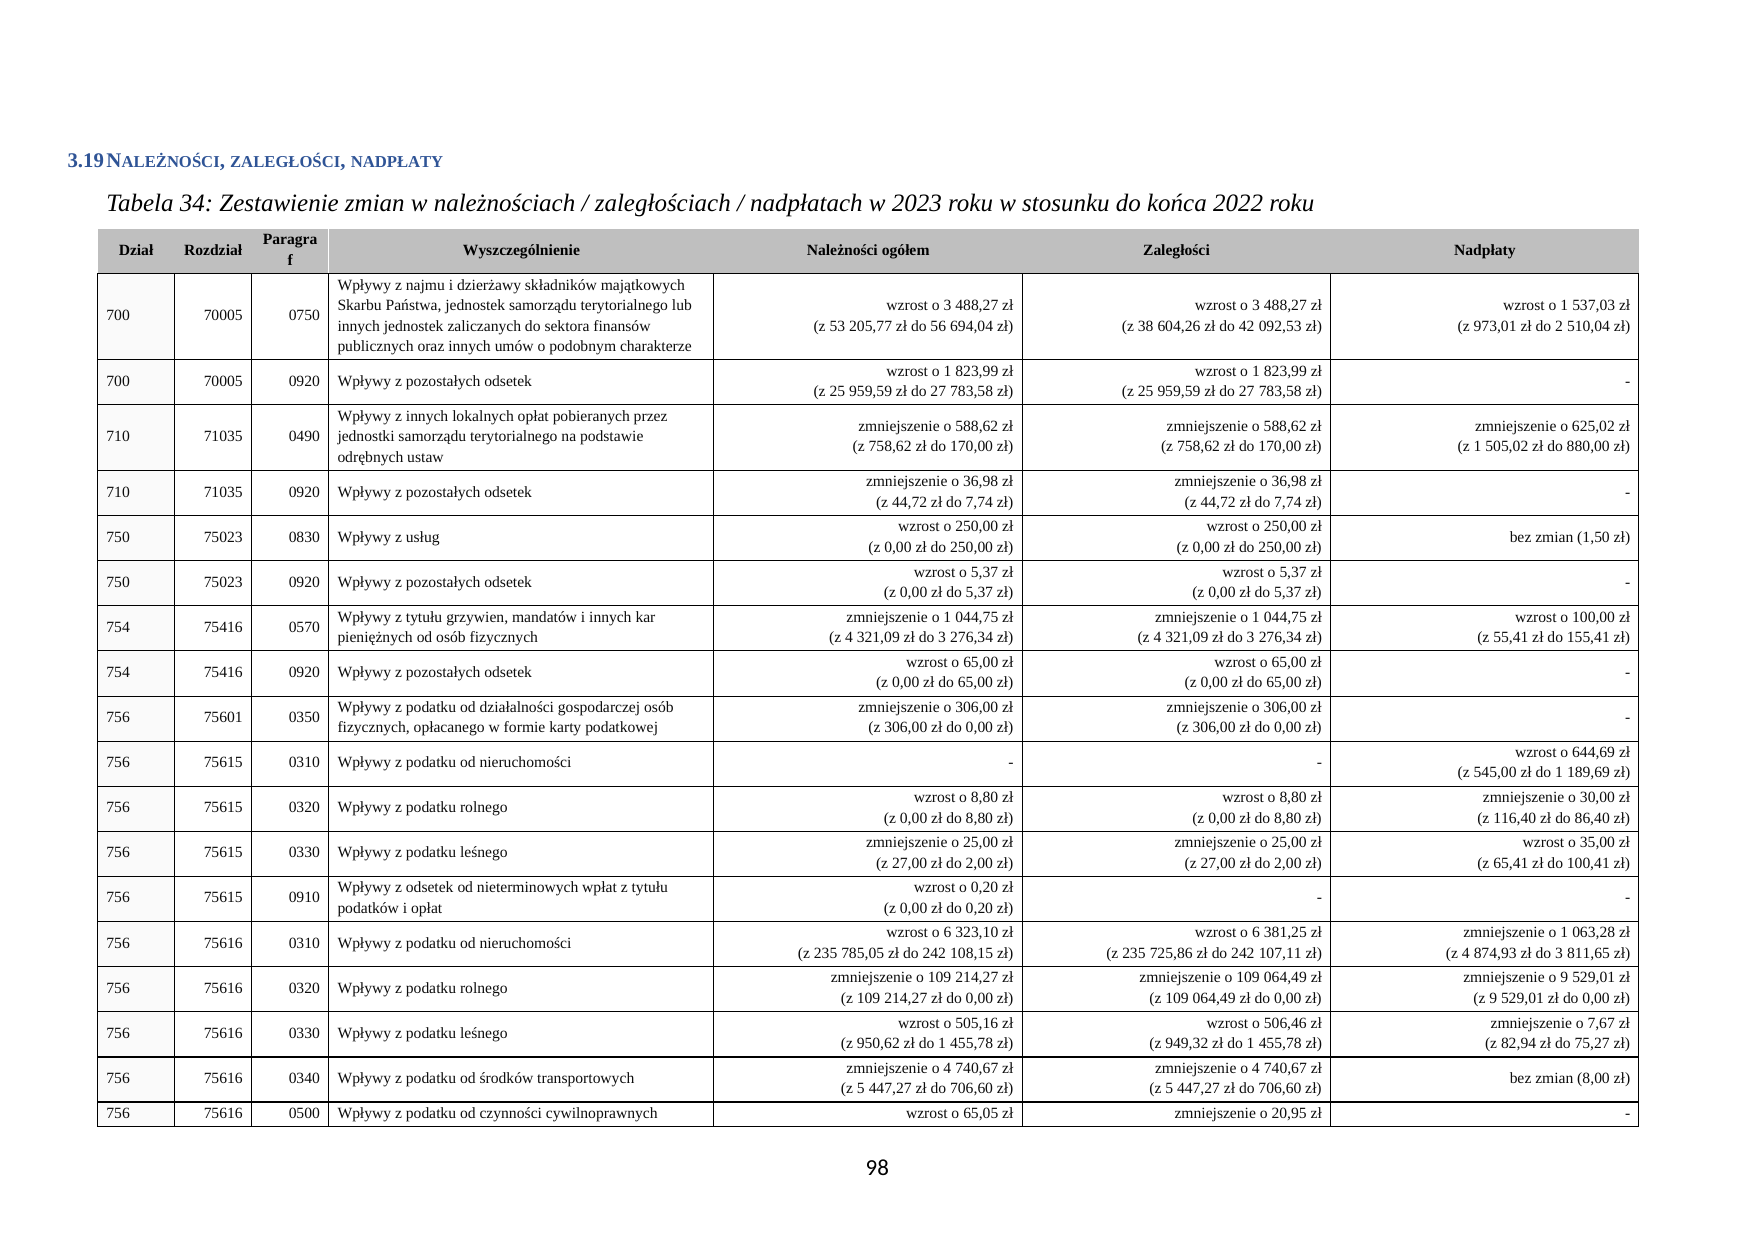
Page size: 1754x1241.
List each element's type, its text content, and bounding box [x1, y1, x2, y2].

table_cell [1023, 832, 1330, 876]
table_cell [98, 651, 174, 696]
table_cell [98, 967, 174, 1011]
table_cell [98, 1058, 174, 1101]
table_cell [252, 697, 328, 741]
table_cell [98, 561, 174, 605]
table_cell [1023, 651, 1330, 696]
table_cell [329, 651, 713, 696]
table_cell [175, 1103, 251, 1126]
subtitle Należności, zaległości, nadpłaty [67, 148, 1648, 172]
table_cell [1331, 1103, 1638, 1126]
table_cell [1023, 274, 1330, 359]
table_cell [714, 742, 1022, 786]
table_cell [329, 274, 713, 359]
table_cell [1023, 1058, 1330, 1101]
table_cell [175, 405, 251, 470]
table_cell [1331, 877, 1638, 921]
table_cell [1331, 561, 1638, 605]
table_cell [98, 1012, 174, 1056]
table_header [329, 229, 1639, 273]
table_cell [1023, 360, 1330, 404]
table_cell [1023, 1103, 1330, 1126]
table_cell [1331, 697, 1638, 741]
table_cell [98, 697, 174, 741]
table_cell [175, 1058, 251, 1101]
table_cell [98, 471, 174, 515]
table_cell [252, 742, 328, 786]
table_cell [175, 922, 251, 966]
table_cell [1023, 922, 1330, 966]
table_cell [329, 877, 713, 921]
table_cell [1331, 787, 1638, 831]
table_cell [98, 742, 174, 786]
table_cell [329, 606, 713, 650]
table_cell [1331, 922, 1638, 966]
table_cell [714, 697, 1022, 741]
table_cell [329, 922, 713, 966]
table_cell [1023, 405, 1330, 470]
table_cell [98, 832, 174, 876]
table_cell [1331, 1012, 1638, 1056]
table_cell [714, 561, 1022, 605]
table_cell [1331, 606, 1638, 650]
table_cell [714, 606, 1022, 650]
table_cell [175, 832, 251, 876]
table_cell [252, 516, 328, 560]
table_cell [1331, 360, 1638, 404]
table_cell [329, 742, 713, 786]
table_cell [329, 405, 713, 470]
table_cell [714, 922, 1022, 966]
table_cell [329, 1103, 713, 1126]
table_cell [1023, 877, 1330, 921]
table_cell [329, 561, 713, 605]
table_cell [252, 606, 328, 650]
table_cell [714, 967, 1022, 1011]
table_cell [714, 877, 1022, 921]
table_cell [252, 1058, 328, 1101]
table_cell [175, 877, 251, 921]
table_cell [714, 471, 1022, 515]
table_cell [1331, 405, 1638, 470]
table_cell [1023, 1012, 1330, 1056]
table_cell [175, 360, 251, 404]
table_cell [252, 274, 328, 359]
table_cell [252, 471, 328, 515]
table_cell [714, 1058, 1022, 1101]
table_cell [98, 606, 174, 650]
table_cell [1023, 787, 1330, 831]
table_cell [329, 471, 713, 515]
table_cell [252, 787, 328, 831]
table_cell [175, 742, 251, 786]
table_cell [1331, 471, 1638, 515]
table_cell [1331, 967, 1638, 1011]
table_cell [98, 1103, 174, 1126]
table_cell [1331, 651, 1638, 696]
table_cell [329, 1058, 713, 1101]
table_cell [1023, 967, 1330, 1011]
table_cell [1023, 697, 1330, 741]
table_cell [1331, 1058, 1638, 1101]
text Tabela 34: Zestawienie zmian w należnościach / zaległościach / nadpłatach w 2023 roku w stosunku do końca 2022 roku [106, 188, 1648, 217]
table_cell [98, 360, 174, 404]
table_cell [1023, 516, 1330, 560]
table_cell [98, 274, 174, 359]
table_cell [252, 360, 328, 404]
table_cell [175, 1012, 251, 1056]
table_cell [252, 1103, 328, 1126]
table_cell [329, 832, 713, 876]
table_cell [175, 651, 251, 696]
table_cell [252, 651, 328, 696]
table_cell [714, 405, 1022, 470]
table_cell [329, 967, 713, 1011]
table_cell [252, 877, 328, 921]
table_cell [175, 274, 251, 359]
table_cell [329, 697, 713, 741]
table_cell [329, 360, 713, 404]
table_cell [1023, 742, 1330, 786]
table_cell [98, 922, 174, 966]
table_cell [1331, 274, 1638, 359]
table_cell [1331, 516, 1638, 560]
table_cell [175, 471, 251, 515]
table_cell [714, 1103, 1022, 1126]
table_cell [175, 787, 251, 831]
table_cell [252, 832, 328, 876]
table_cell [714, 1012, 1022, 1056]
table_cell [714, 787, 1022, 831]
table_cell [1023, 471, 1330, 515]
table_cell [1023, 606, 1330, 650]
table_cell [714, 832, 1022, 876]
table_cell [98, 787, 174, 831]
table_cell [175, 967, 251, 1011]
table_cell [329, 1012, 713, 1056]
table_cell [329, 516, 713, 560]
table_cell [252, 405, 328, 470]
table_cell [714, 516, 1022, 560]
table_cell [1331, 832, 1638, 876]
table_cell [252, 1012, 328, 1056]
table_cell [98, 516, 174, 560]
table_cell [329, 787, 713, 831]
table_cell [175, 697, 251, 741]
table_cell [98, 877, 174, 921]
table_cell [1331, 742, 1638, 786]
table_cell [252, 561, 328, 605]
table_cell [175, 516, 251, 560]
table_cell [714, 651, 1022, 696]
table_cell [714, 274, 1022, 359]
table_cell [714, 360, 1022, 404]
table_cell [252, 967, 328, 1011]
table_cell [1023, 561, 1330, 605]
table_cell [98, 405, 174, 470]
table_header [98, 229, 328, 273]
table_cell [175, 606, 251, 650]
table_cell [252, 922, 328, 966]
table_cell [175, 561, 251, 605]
